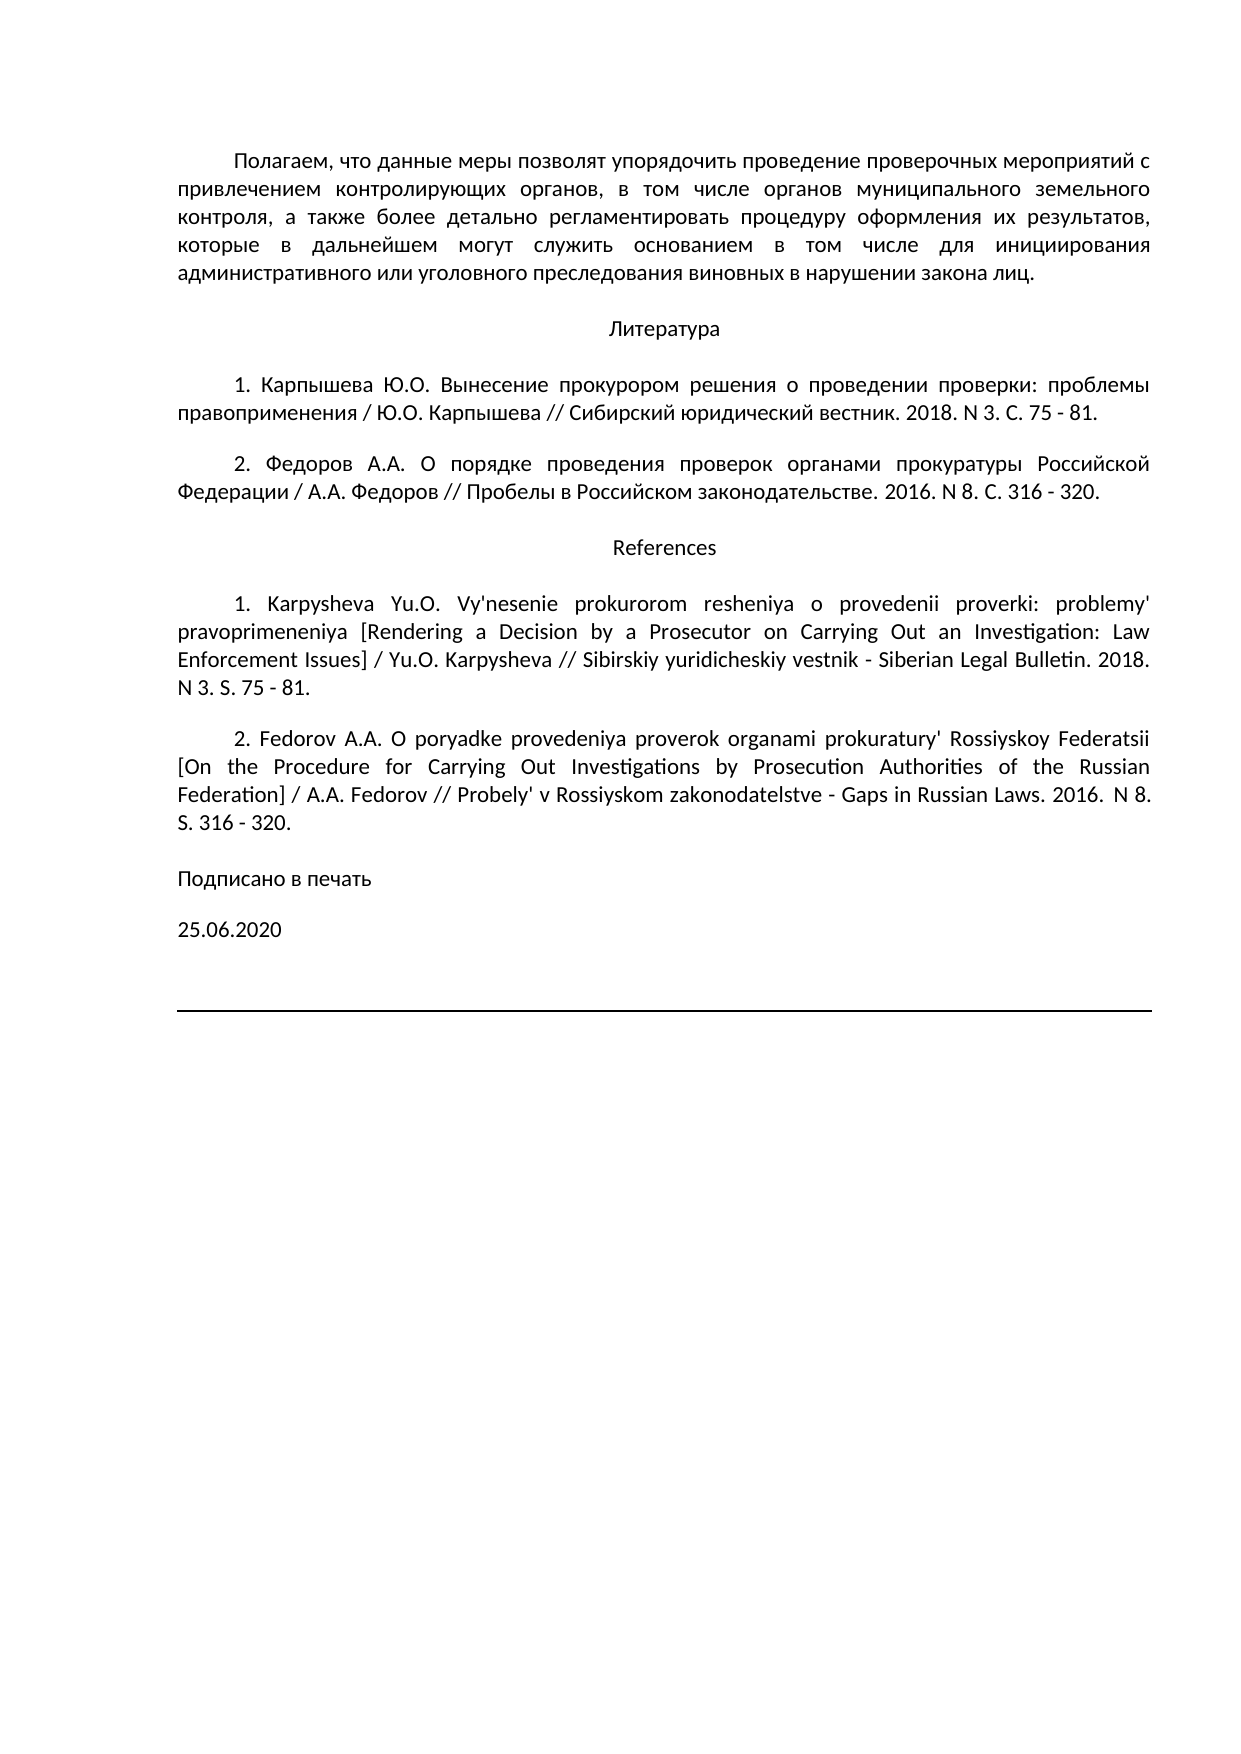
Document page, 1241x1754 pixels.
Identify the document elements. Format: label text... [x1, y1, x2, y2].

text 2. Fedorov A.A. O poryadke provedeniya proverok organami prokuratury' Rossiyskoy Federatsii [On the Procedure for Carrying Out Investigations by Prosecution Authorities of the Russian Federation] / A.A. Fedorov // Probely' v Rossiyskom zakonodatelstve - Gaps in Russian Laws. 2016. N 8. S. 316 - 320. [177, 724, 1152, 836]
text 1. Карпышева Ю.О. Вынесение прокурором решения о проведении проверки: проблемы правоприменения / Ю.О. Карпышева // Сибирский юридический вестник. 2018. N 3. С. 75 - 81. [177, 370, 1152, 426]
text 2. Федоров А.А. О порядке проведения проверок органами прокуратуры Российской Федерации / А.А. Федоров // Пробелы в Российском законодательстве. 2016. N 8. С. 316 - 320. [177, 449, 1152, 505]
text References [177, 533, 1152, 561]
text Полагаем, что данные меры позволят упорядочить проведение проверочных мероприятий с привлечением контролирующих органов, в том числе органов муниципального земельного контроля, а также более детально регламентировать процедуру оформления их результатов, которые в дальнейшем могут служить основанием в том числе для инициирования административного или уголовного преследования виновных в нарушении закона лиц. [177, 146, 1152, 286]
text Подписано в печать [177, 864, 1152, 892]
text Литература [177, 314, 1152, 342]
text 25.06.2020 [177, 915, 1152, 943]
text 1. Karpysheva Yu.O. Vy'nesenie prokurorom resheniya o provedenii proverki: problemy' pravoprimeneniya [Rendering a Decision by a Prosecutor on Carrying Out an Investigation: Law Enforcement Issues] / Yu.O. Karpysheva // Sibirskiy yuridicheskiy vestnik - Siberian Legal Bulletin. 2018. N 3. S. 75 - 81. [177, 589, 1152, 701]
